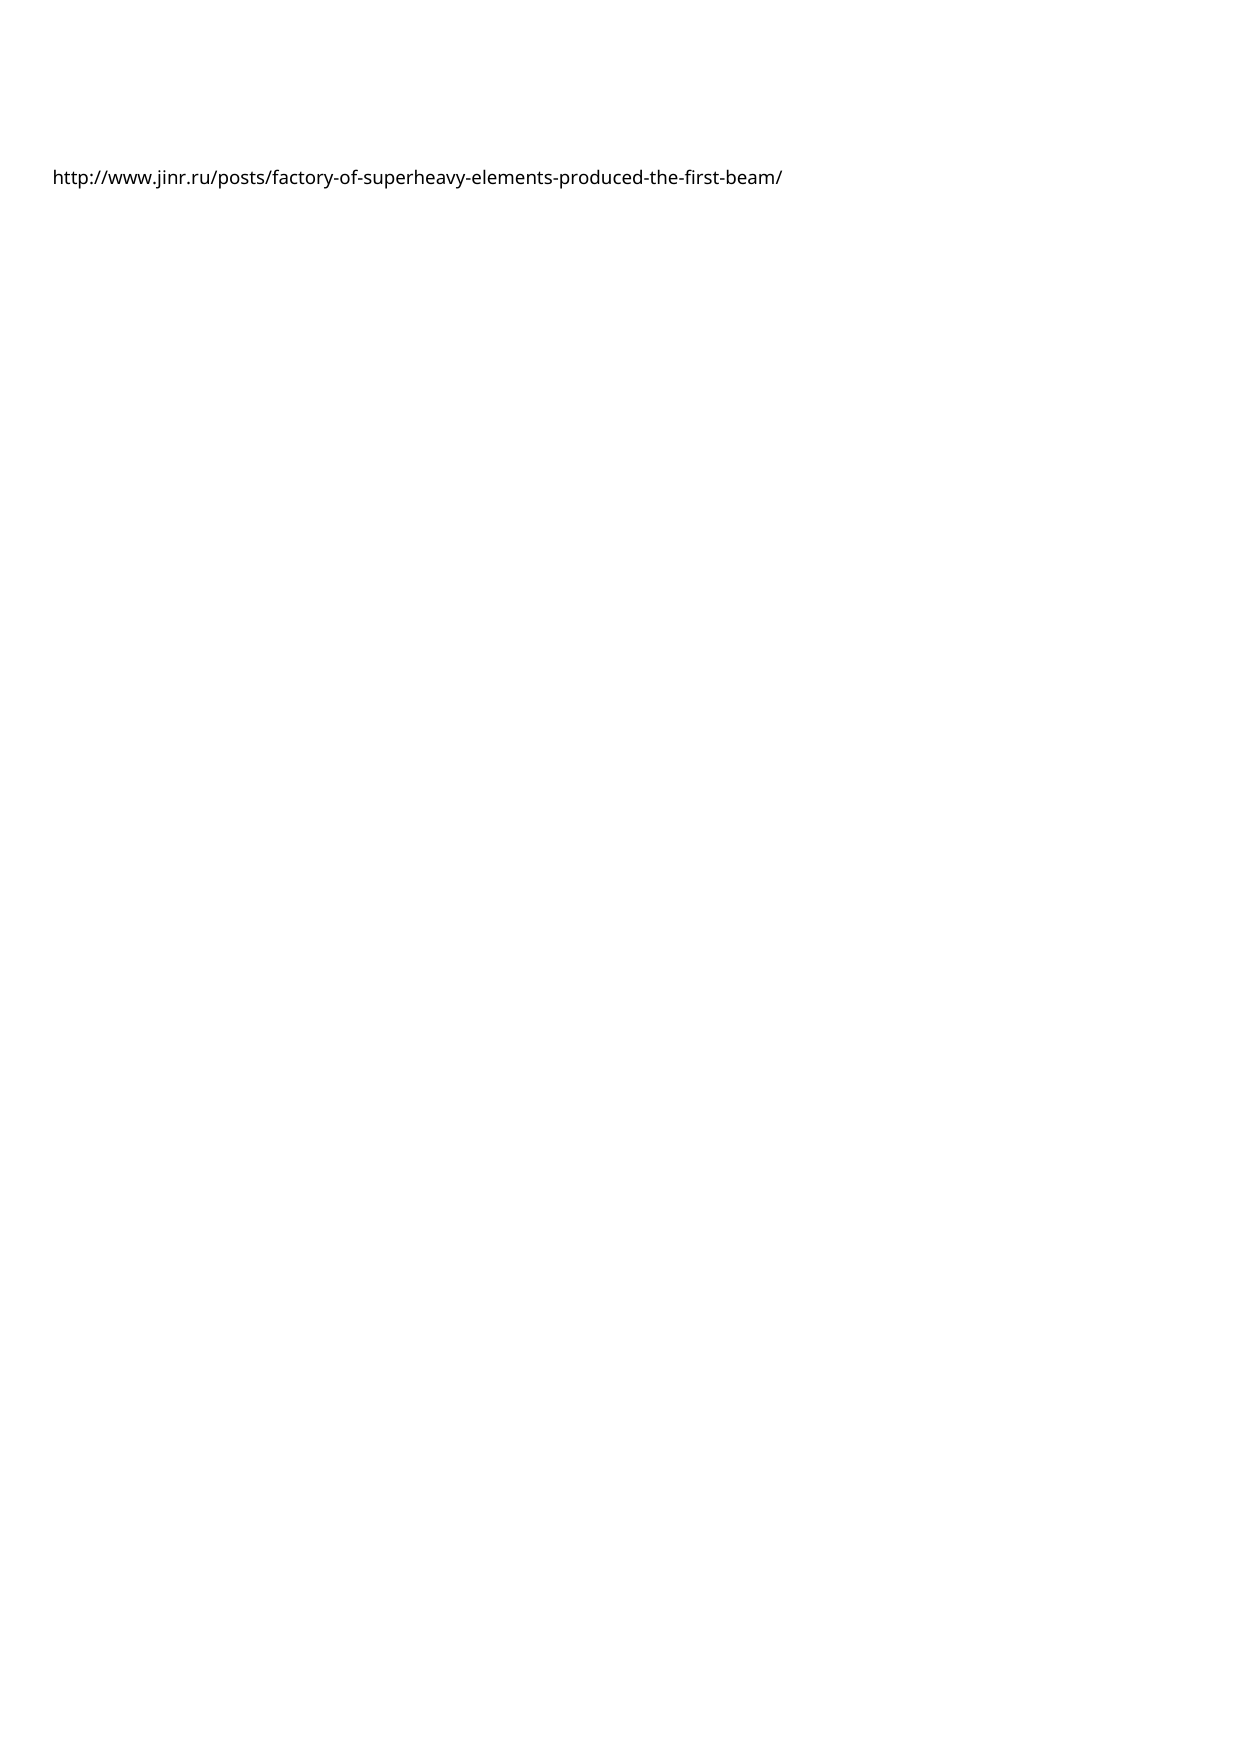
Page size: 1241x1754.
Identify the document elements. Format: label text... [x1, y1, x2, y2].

text http://www.jinr.ru/posts/factory-of-superheavy-elements-produced-the-first-beam/ [52, 164, 1240, 190]
